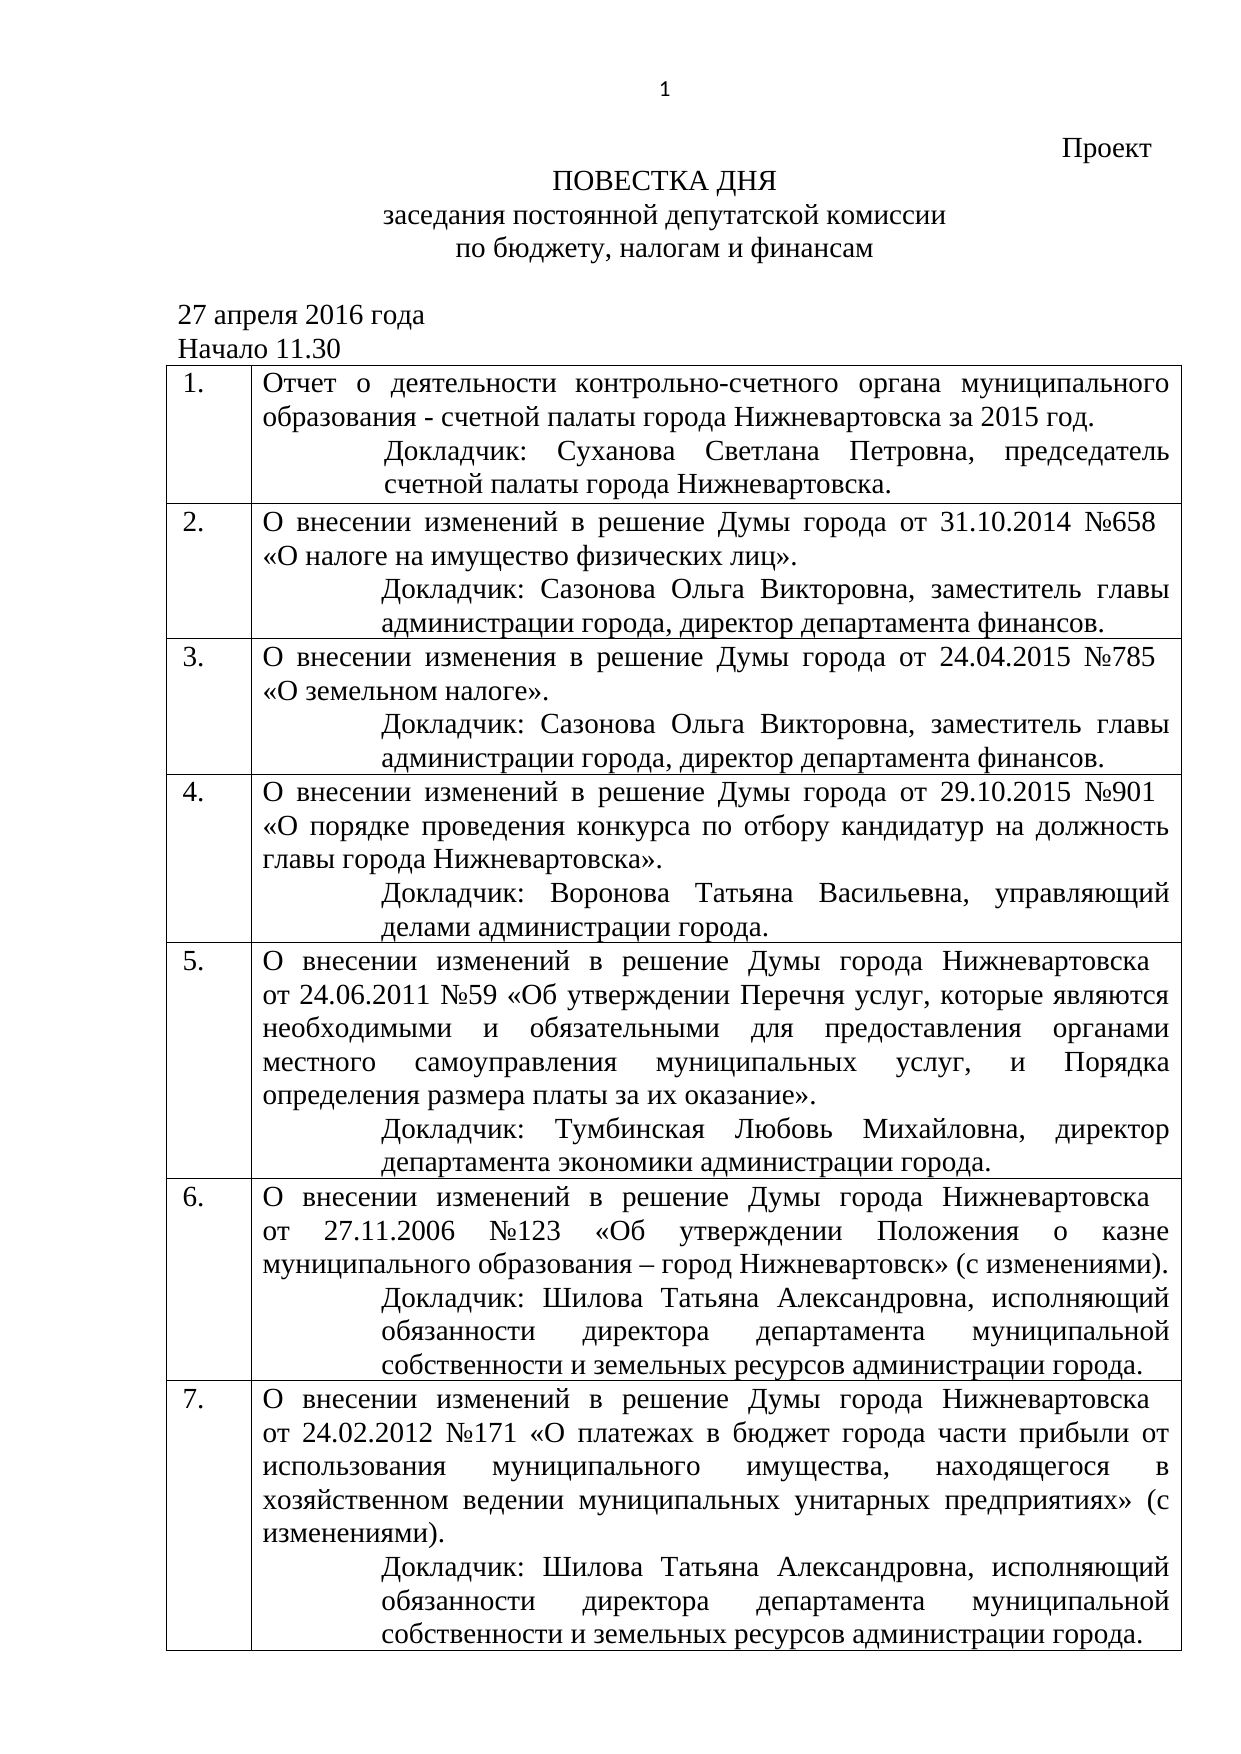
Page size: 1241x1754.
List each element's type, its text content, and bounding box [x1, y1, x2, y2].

text Начало 11.30 [177, 331, 1152, 364]
table_cell [167, 943, 251, 1178]
table_cell [167, 639, 251, 773]
table_cell О внесении изменений в решение Думы города Нижневартовска от 24.02.2012 №171 «О платежах в бюджет города части прибыли от использования муниципального имущества, находящегося в хозяйственном ведении муниципальных унитарных предприятиях» (с изменениями). Докладчик: Шилова Татьяна Александровна, исполняющий обязанности директора департамента муниципальной собственности и земельных ресурсов администрации города. [252, 1381, 1181, 1650]
text ПОВЕСТКА ДНЯ [177, 163, 1152, 197]
table_cell [167, 504, 251, 638]
table_cell О внесении изменений в решение Думы города Нижневартовска от 27.11.2006 №123 «Об утверждении Положения о казне муниципального образования – город Нижневартовск» (с изменениями). Докладчик: Шилова Татьяна Александровна, исполняющий обязанности директора департамента муниципальной собственности и земельных ресурсов администрации города. [252, 1179, 1181, 1380]
text Проект [177, 130, 1152, 163]
table_cell О внесении изменения в решение Думы города от 24.04.2015 №785 «О земельном налоге». Докладчик: Сазонова Ольга Викторовна, заместитель главы администрации города, директор департамента финансов. [252, 639, 1181, 773]
table_cell [167, 1179, 251, 1380]
table_header [167, 366, 251, 503]
table_cell О внесении изменений в решение Думы города от 29.10.2015 №901 «О порядке проведения конкурса по отбору кандидатур на должность главы города Нижневартовска». Докладчик: Воронова Татьяна Васильевна, управляющий делами администрации города. [252, 775, 1181, 942]
table_cell О внесении изменений в решение Думы города от 31.10.2014 №658 «О налоге на имущество физических лиц». Докладчик: Сазонова Ольга Викторовна, заместитель главы администрации города, директор департамента финансов. [252, 504, 1181, 638]
table_cell [167, 1381, 251, 1650]
text заседания постоянной депутатской комиссии [177, 197, 1152, 230]
table_cell [167, 775, 251, 942]
table_header Отчет о деятельности контрольно-счетного органа муниципального образования - счетной палаты города Нижневартовска за 2015 год. Докладчик: Суханова Светлана Петровна, председатель счетной палаты города Нижневартовска. [252, 366, 1181, 503]
text по бюджету, налогам и финансам [177, 230, 1152, 264]
text 27 апреля 2016 года [177, 297, 1152, 331]
table_cell О внесении изменений в решение Думы города Нижневартовска от 24.06.2011 №59 «Об утверждении Перечня услуг, которые являются необходимыми и обязательными для предоставления органами местного самоуправления муниципальных услуг, и Порядка определения размера платы за их оказание». Докладчик: Тумбинская Любовь Михайловна, директор департамента экономики администрации города. [252, 943, 1181, 1178]
